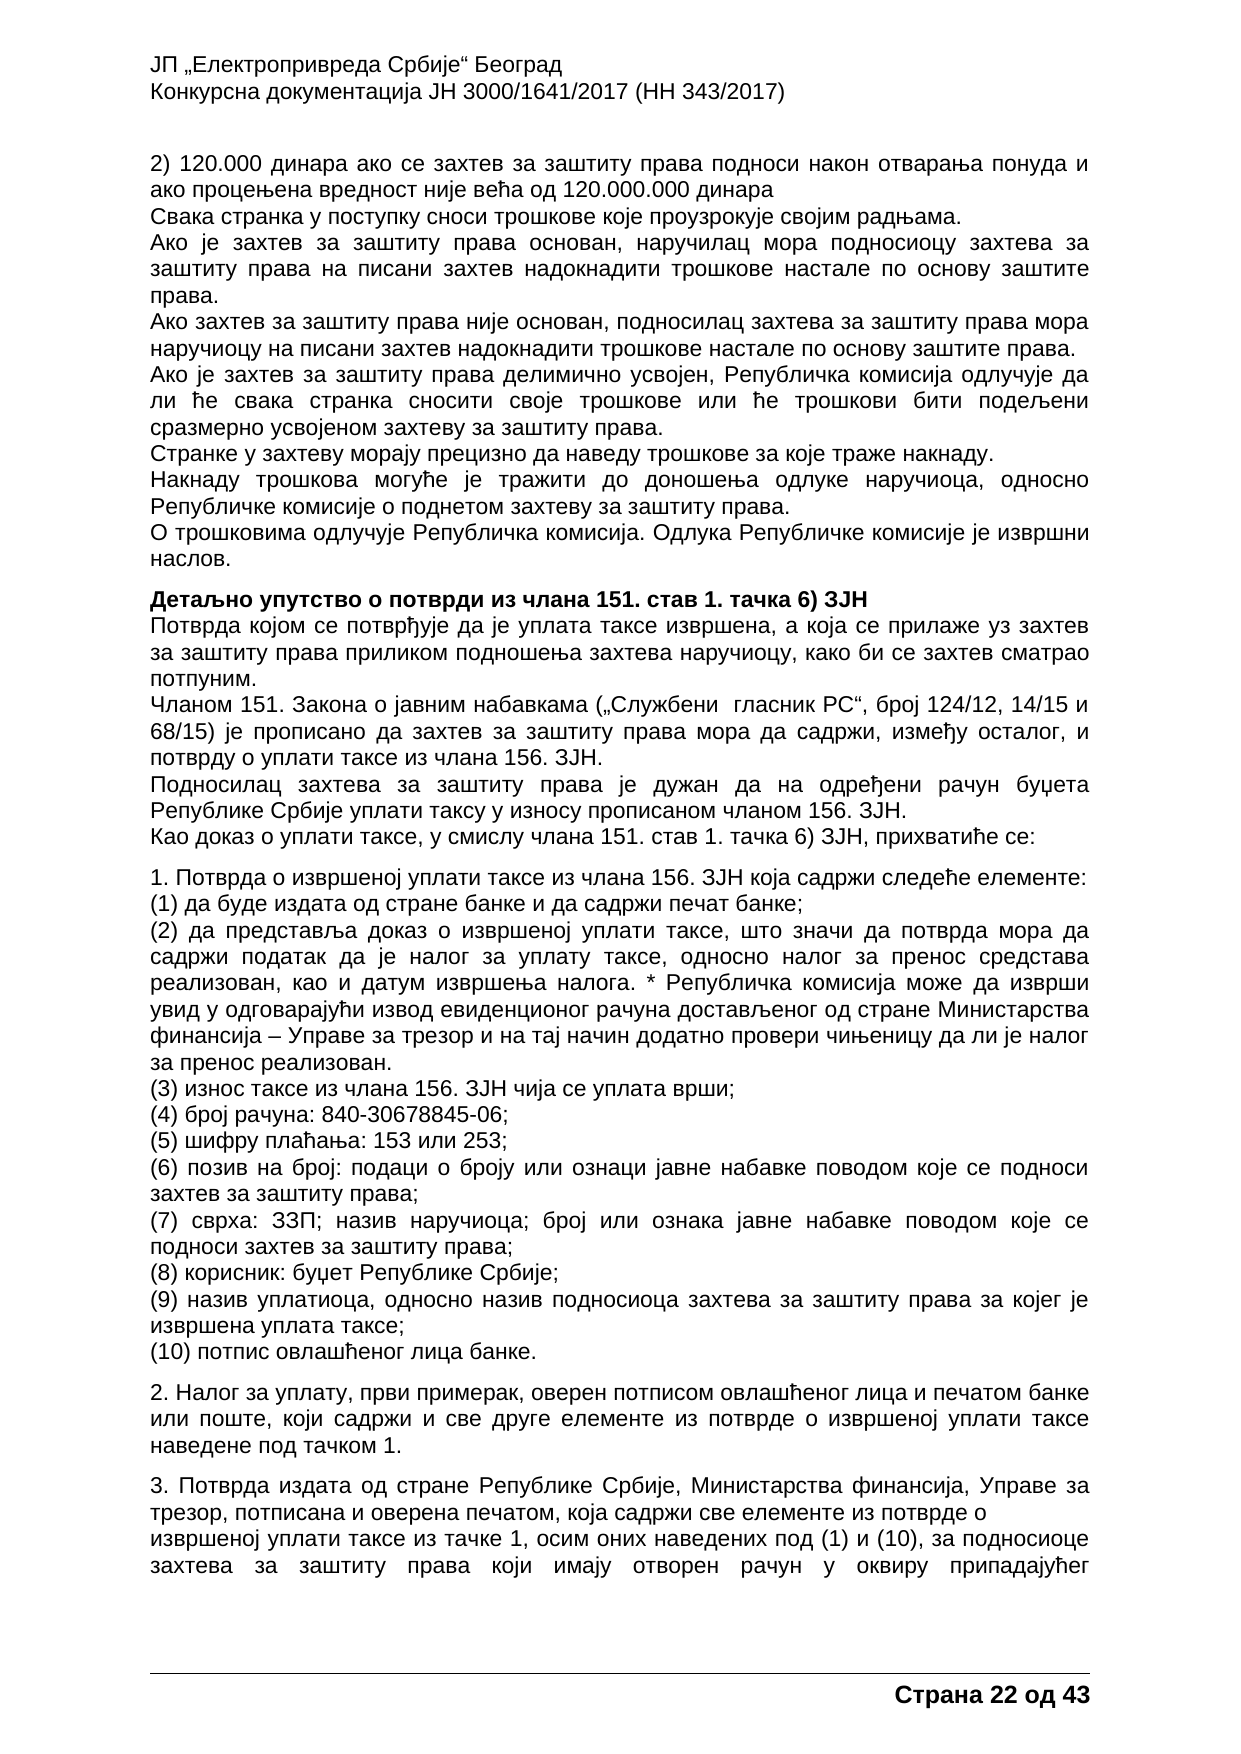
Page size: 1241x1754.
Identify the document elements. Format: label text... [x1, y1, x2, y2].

text (10) потпис овлашћеног лица банке. [150, 1338, 1090, 1365]
text Ако је захтев за заштиту права делимично усвојен, Републичка комисија одлучује да ли ће свака странка сносити своје трошкове или ће трошкови бити подељени сразмерно усвојеном захтеву за заштиту права. [150, 361, 1090, 440]
text Странке у захтеву морају прецизно да наведу трошкове за које траже накнаду. [150, 440, 1090, 466]
text Потврда којом се потврђује да је уплата таксе извршена, а која се прилаже уз захтев за заштиту права приликом подношења захтева наручиоцу, како би се захтев сматрао потпуним. [150, 612, 1090, 691]
text 1. Потврда о извршеној уплати таксе из члана 156. ЗЈН која садржи следеће елементе: [150, 864, 1090, 890]
text (9) назив уплатиоца, односно назив подносиоца захтева за заштиту права за којег је извршена уплата таксе; [150, 1286, 1090, 1338]
text Подносилац захтева за заштиту права је дужан да на одређени рачун буџета Републике Србије уплати таксу у износу прописаном чланом 156. ЗЈН. [150, 771, 1090, 823]
text Чланом 151. Закона о јавним набавкама („Службени гласник РС“, број 124/12, 14/15 и 68/15) је прописано да захтев за заштиту права мора да садржи, између осталог, и потврду о уплати таксе из члана 156. ЗЈН. [150, 691, 1090, 771]
text Накнаду трошкова могуће је тражити до доношења одлуке наручиоца, односно Републичке комисије о поднетом захтеву за заштиту права. [150, 466, 1090, 519]
text Ако је захтев за заштиту права основан, наручилац мора подносиоцу захтева за заштиту права на писани захтев надокнадити трошкове настале по основу заштите права. [150, 229, 1090, 308]
text Ако захтев за заштиту права није основан, подносилац захтева за заштиту права мора наручиоцу на писани захтев надокнадити трошкове настале по основу заштите права. [150, 308, 1090, 361]
text 2. Налог за уплату, први примерак, оверен потписом овлашћеног лица и печатом банке или поште, који садржи и све друге елементе из потврде о извршеној уплати таксе наведене под тачком 1. [150, 1379, 1090, 1458]
text (8) корисник: буџет Републике Србије; [150, 1259, 1090, 1286]
text 2) 120.000 динара ако се захтев за заштиту права подноси након отварања понуда и ако процењена вредност није већа од 120.000.000 динара [150, 150, 1090, 203]
text (3) износ таксе из члана 156. ЗЈН чија се уплата врши; [150, 1075, 1090, 1101]
text (6) позив на број: подаци о броју или ознаци јавне набавке поводом које се подноси захтев за заштиту права; [150, 1154, 1090, 1207]
text Као доказ о уплати таксе, у смислу члана 151. став 1. тачка 6) ЗЈН, прихватиће се: [150, 823, 1090, 849]
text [150, 1525, 1090, 1578]
text Детаљно упутство о потврди из члана 151. став 1. тачка 6) ЗЈН [150, 586, 1090, 612]
text 3. Потврда издата од стране Републике Србије, Министарства финансија, Управе за трезор, потписана и оверена печатом, која садржи све елементе из потврде о [150, 1472, 1090, 1525]
text Свака странка у поступку сноси трошкове које проузрокује својим радњама. [150, 203, 1090, 229]
text (2) да представља доказ о извршеној уплати таксе, што значи да потврда мора да садржи податак да је налог за уплату таксе, односно налог за пренос средстава реализован, као и датум извршења налога. * Републичка комисија може да изврши увид у одговарајући извод евиденционог рачуна достављеног од стране Министарства финансија – Управе за трезор и на тај начин додатно провери чињеницу да ли је налог за пренос реализован. [150, 917, 1090, 1075]
text (4) број рачуна: 840-30678845-06; [150, 1101, 1090, 1127]
text О трошковима одлучује Републичка комисија. Одлука Републичке комисије је извршни наслов. [150, 519, 1090, 572]
text (5) шифру плаћања: 153 или 253; [150, 1127, 1090, 1154]
text (7) сврха: ЗЗП; назив наручиоца; број или ознака јавне набавке поводом које се подноси захтев за заштиту права; [150, 1207, 1090, 1259]
text (1) да буде издата од стране банке и да садржи печат банке; [150, 890, 1090, 917]
